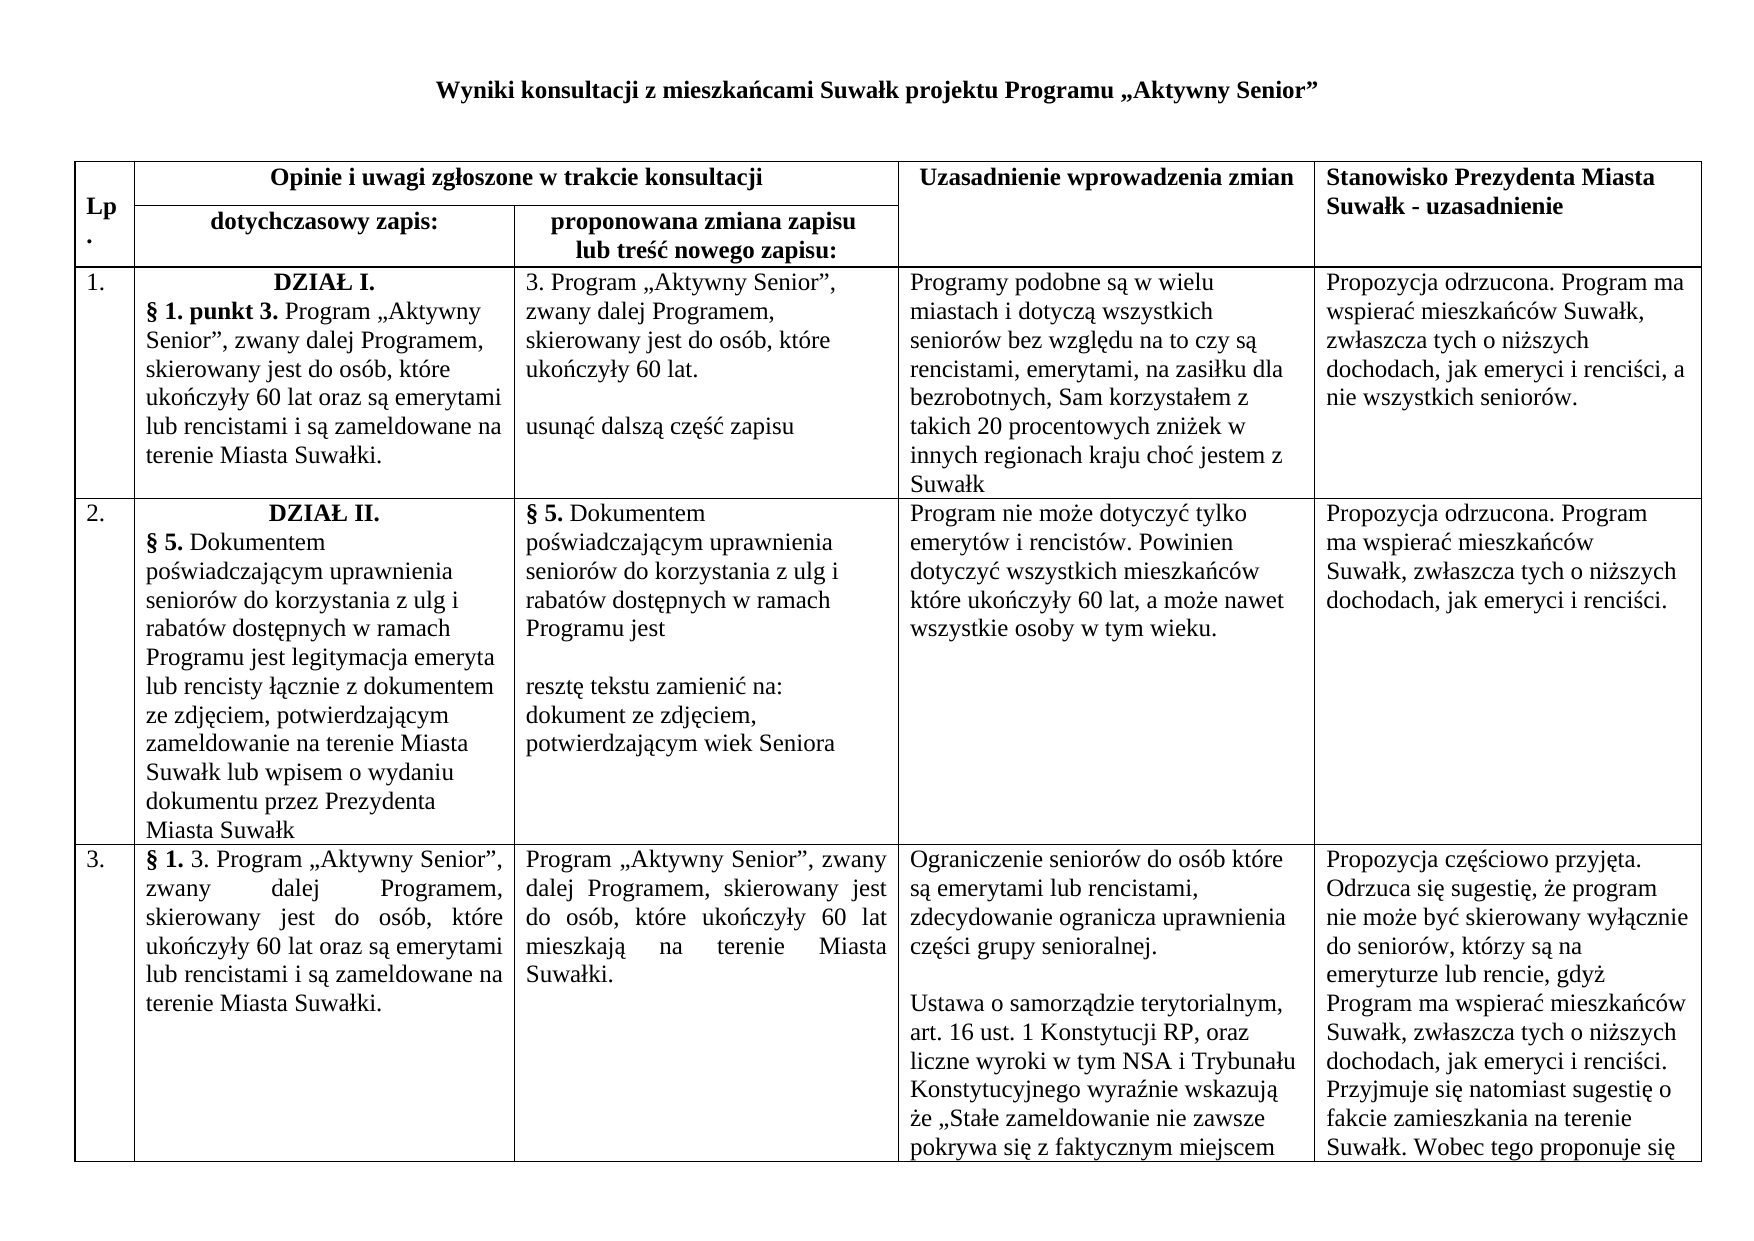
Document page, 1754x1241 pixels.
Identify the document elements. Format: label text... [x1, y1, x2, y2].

table_cell 1. [76, 268, 134, 497]
table_cell 3. [76, 845, 134, 1161]
table_header Opinie i uwagi zgłoszone w trakcie konsultacji [135, 162, 898, 205]
table_cell 2. [76, 499, 134, 843]
table_cell Propozycja odrzucona. Program ma wspierać mieszkańców Suwałk, zwłaszcza tych o niższych dochodach, jak emeryci i renciści. [1315, 499, 1701, 843]
table_cell proponowana zmiana zapisu lub treść nowego zapisu: [515, 206, 898, 266]
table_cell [899, 845, 1314, 1161]
table_cell DZIAŁ I. § 1. punkt 3. Program „Aktywny Senior”, zwany dalej Programem, skierowany jest do osób, które ukończyły 60 lat oraz są emerytami lub rencistami i są zameldowane na terenie Miasta Suwałki. [135, 268, 514, 497]
table_cell DZIAŁ II. § 5. Dokumentem poświadczającym uprawnienia seniorów do korzystania z ulg i rabatów dostępnych w ramach Programu jest legitymacja emeryta lub rencisty łącznie z dokumentem ze zdjęciem, potwierdzającym zameldowanie na terenie Miasta Suwałk lub wpisem o wydaniu dokumentu przez Prezydenta Miasta Suwałk [135, 499, 514, 843]
table_cell § 5. Dokumentem poświadczającym uprawnienia seniorów do korzystania z ulg i rabatów dostępnych w ramach Programu jest resztę tekstu zamienić na: dokument ze zdjęciem, potwierdzającym wiek Seniora [515, 499, 898, 843]
text Wyniki konsultacji z mieszkańcami Suwałk projektu Programu „Aktywny Senior” [75, 75, 1679, 104]
table_header Uzasadnienie wprowadzenia zmian [899, 162, 1314, 266]
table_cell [515, 845, 898, 1161]
table_cell Programy podobne są w wielu miastach i dotyczą wszystkich seniorów bez względu na to czy są rencistami, emerytami, na zasiłku dla bezrobotnych, Sam korzystałem z takich 20 procentowych zniżek w innych regionach kraju choć jestem z Suwałk [899, 268, 1314, 497]
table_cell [1315, 845, 1701, 1161]
table_header Stanowisko Prezydenta Miasta Suwałk - uzasadnienie [1315, 162, 1701, 266]
table_header Lp. [76, 162, 134, 266]
table_cell 3. Program „Aktywny Senior”, zwany dalej Programem, skierowany jest do osób, które ukończyły 60 lat. usunąć dalszą część zapisu [515, 268, 898, 497]
table_cell Program nie może dotyczyć tylko emerytów i rencistów. Powinien dotyczyć wszystkich mieszkańców które ukończyły 60 lat, a może nawet wszystkie osoby w tym wieku. [899, 499, 1314, 843]
table_cell dotychczasowy zapis: [135, 206, 514, 266]
table_cell Propozycja odrzucona. Program ma wspierać mieszkańców Suwałk, zwłaszcza tych o niższych dochodach, jak emeryci i renciści, a nie wszystkich seniorów. [1315, 268, 1701, 497]
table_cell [135, 845, 514, 1161]
